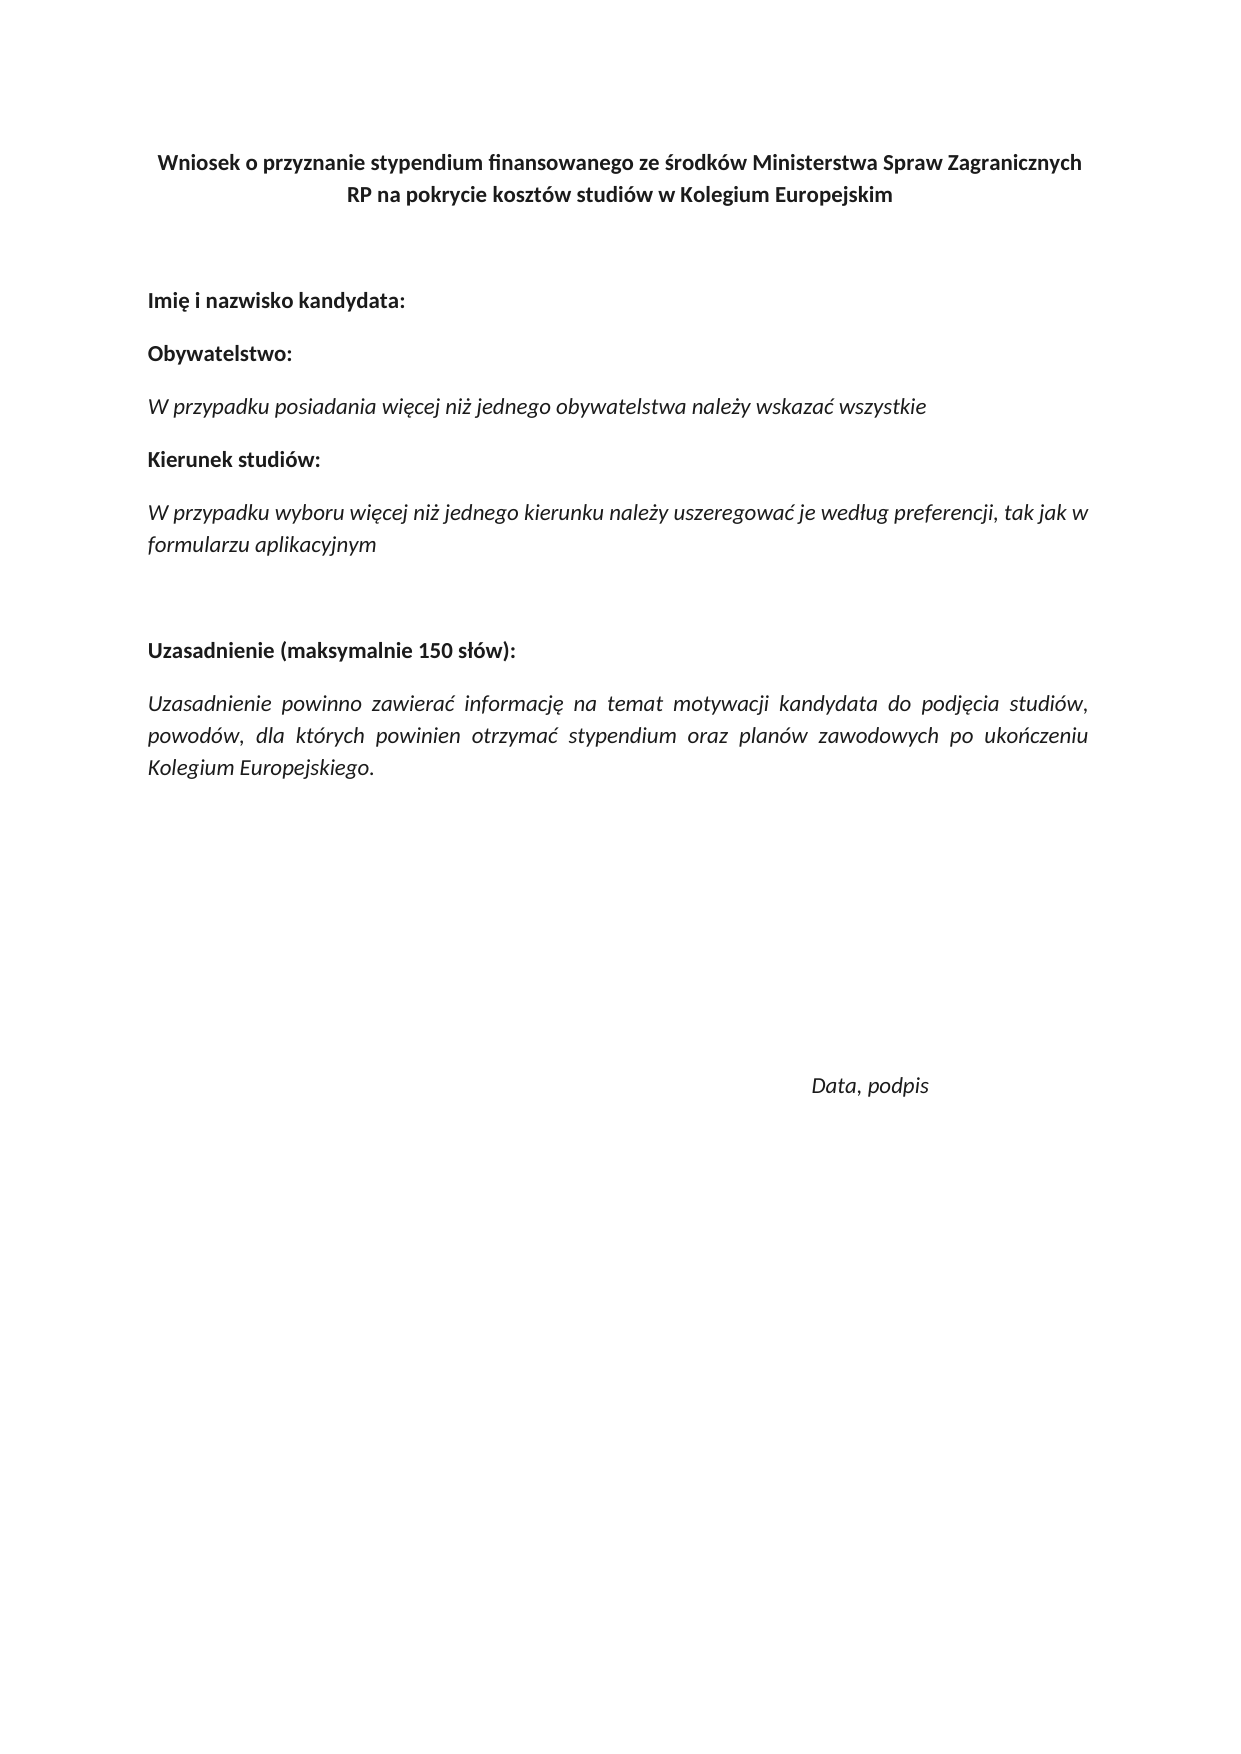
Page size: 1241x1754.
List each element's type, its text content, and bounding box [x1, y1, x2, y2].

text Obywatelstwo: [148, 339, 1093, 367]
text Kierunek studiów: [148, 445, 1093, 473]
text W przypadku wyboru więcej niż jednego kierunku należy uszeregować je według preferencji, tak jak w formularzu aplikacyjnym [148, 498, 1093, 558]
text Imię i nazwisko kandydata: [148, 286, 1093, 314]
text Wniosek o przyznanie stypendium finansowanego ze środków Ministerstwa Spraw Zagranicznych RP na pokrycie kosztów studiów w Kolegium Europejskim [148, 148, 1093, 208]
text Data, podpis [738, 1072, 1093, 1100]
text Uzasadnienie (maksymalnie 150 słów): [148, 636, 1093, 664]
text W przypadku posiadania więcej niż jednego obywatelstwa należy wskazać wszystkie [148, 392, 1093, 420]
text Uzasadnienie powinno zawierać informację na temat motywacji kandydata do podjęcia studiów, powodów, dla których powinien otrzymać stypendium oraz planów zawodowych po ukończeniu Kolegium Europejskiego. [148, 689, 1093, 782]
